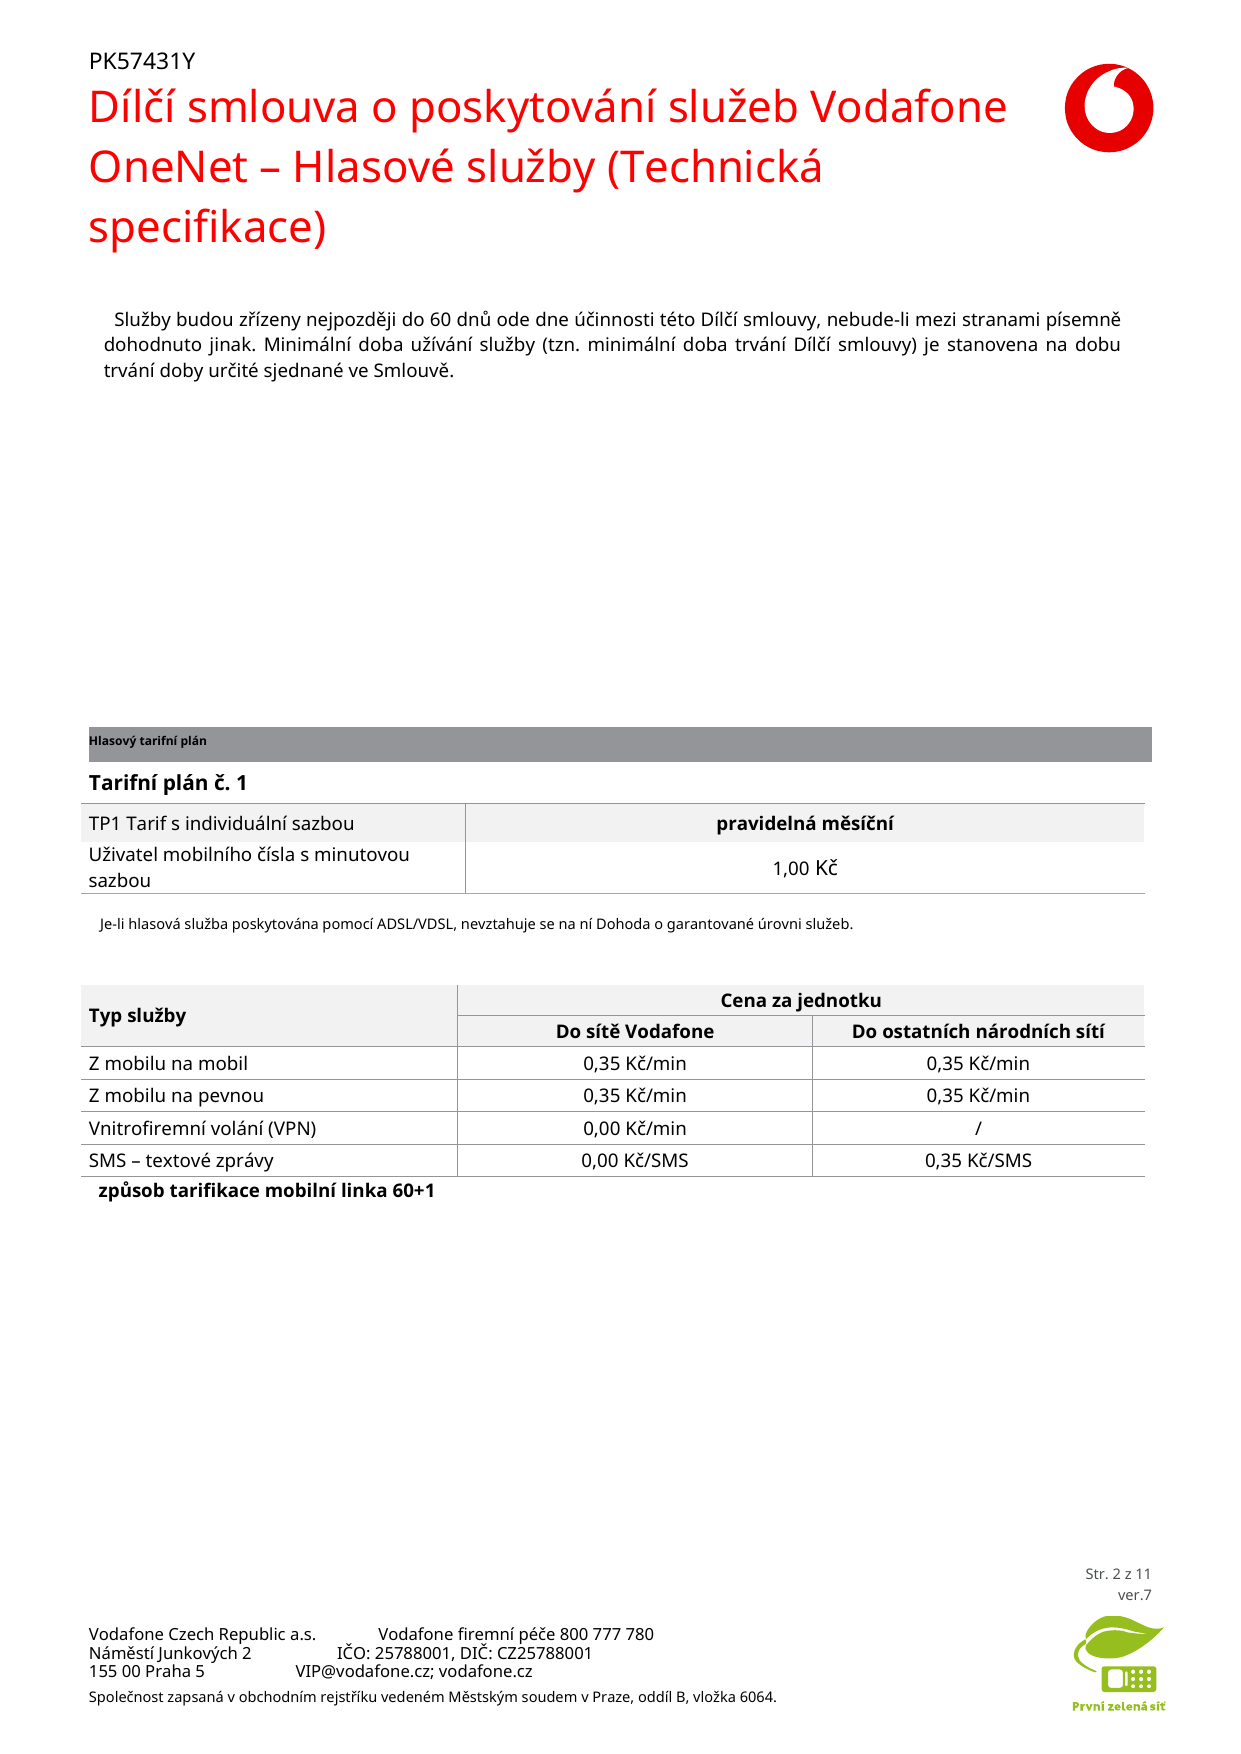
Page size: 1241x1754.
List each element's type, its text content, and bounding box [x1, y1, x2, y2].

text Tarifní plán č. 1 [89, 768, 1152, 797]
table_header Typ služby [81, 985, 457, 1046]
table_cell Do ostatních národních sítí [813, 1016, 1144, 1046]
table_cell 0,00 Kč/SMS [458, 1145, 812, 1176]
table_cell 0,00 Kč/min [458, 1112, 812, 1144]
text Služby budou zřízeny nejpozději do 60 dnů ode dne účinnosti této Dílčí smlouvy, nebude-li mezi stranami písemně dohodnuto jinak. Minimální doba užívání služby (tzn. minimální doba trvání Dílčí smlouvy) je stanovena na dobu trvání doby určité sjednané ve Smlouvě. [103, 306, 1122, 382]
table_cell 0,35 Kč/min [458, 1047, 812, 1079]
table_cell 0,35 Kč/SMS [813, 1145, 1144, 1176]
subtitle Hlasový tarifní plán [89, 727, 1152, 762]
text způsob tarifikace mobilní linka 60+1 [89, 1177, 1152, 1203]
table_cell SMS – textové zprávy [81, 1145, 457, 1176]
table_cell 0,35 Kč/min [813, 1080, 1144, 1111]
table_cell Do sítě Vodafone [458, 1016, 812, 1046]
table_cell Uživatel mobilního čísla s minutovou sazbou [81, 842, 465, 893]
text Je-li hlasová služba poskytována pomocí ADSL/VDSL, nevztahuje se na ní Dohoda o garantované úrovni služeb. [89, 913, 1152, 933]
table_cell Z mobilu na pevnou [81, 1080, 457, 1111]
table_cell 0,35 Kč/min [458, 1080, 812, 1111]
table_header TP1 Tarif s individuální sazbou [81, 804, 465, 842]
table_cell / [813, 1112, 1144, 1144]
table_cell Z mobilu na mobil [81, 1047, 457, 1079]
table_cell Vnitrofiremní volání (VPN) [81, 1112, 457, 1144]
table_header pravidelná měsíční [466, 804, 1144, 842]
table_header Cena za jednotku [458, 985, 1144, 1015]
table_cell 1,00 Kč [466, 842, 1144, 893]
table_cell 0,35 Kč/min [813, 1047, 1144, 1079]
